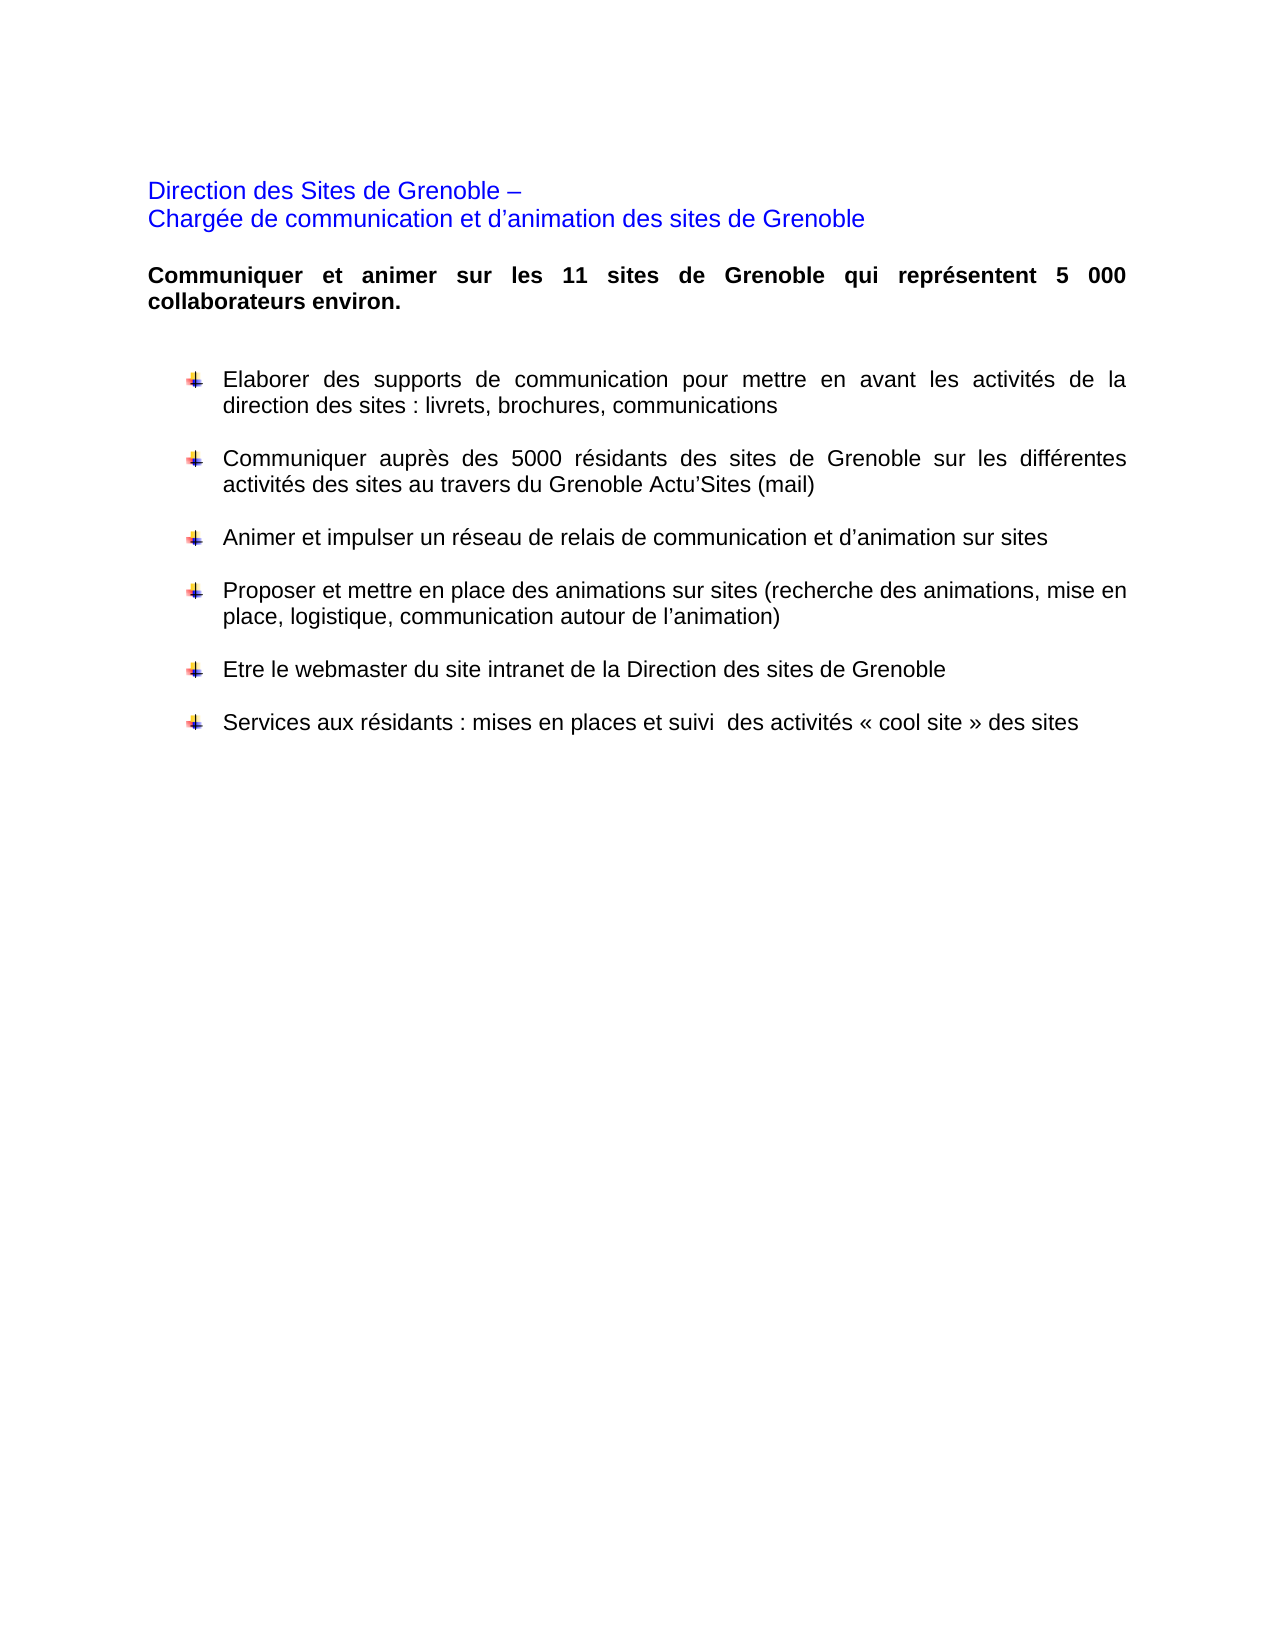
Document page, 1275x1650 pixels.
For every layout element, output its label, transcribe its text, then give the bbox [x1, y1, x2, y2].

picture [186, 529, 203, 546]
list Communiquer auprès des 5000 résidants des sites de Grenoble sur les différentes activités des sites au travers du Grenoble Actu’Sites (mail) [185, 445, 1127, 498]
picture [186, 660, 203, 678]
picture [186, 581, 203, 599]
text Communiquer et animer sur les 11 sites de Grenoble qui représentent 5 000 collaborateurs environ. [148, 262, 1127, 314]
list Animer et impulser un réseau de relais de communication et d’animation sur sites [185, 524, 1127, 550]
picture [186, 713, 203, 730]
list Etre le webmaster du site intranet de la Direction des sites de Grenoble [185, 656, 1127, 682]
picture [186, 370, 203, 388]
picture [186, 449, 203, 467]
list Elaborer des supports de communication pour mettre en avant les activités de la direction des sites : livrets, brochures, communications [185, 366, 1127, 419]
text Direction des Sites de Grenoble – [148, 176, 1127, 204]
list Services aux résidants : mises en places et suivi des activités « cool site » des sites [185, 708, 1127, 735]
text Chargée de communication et d’animation des sites de Grenoble [148, 204, 1127, 233]
list Proposer et mettre en place des animations sur sites (recherche des animations, mise en place, logistique, communication autour de l’animation) [185, 577, 1127, 629]
